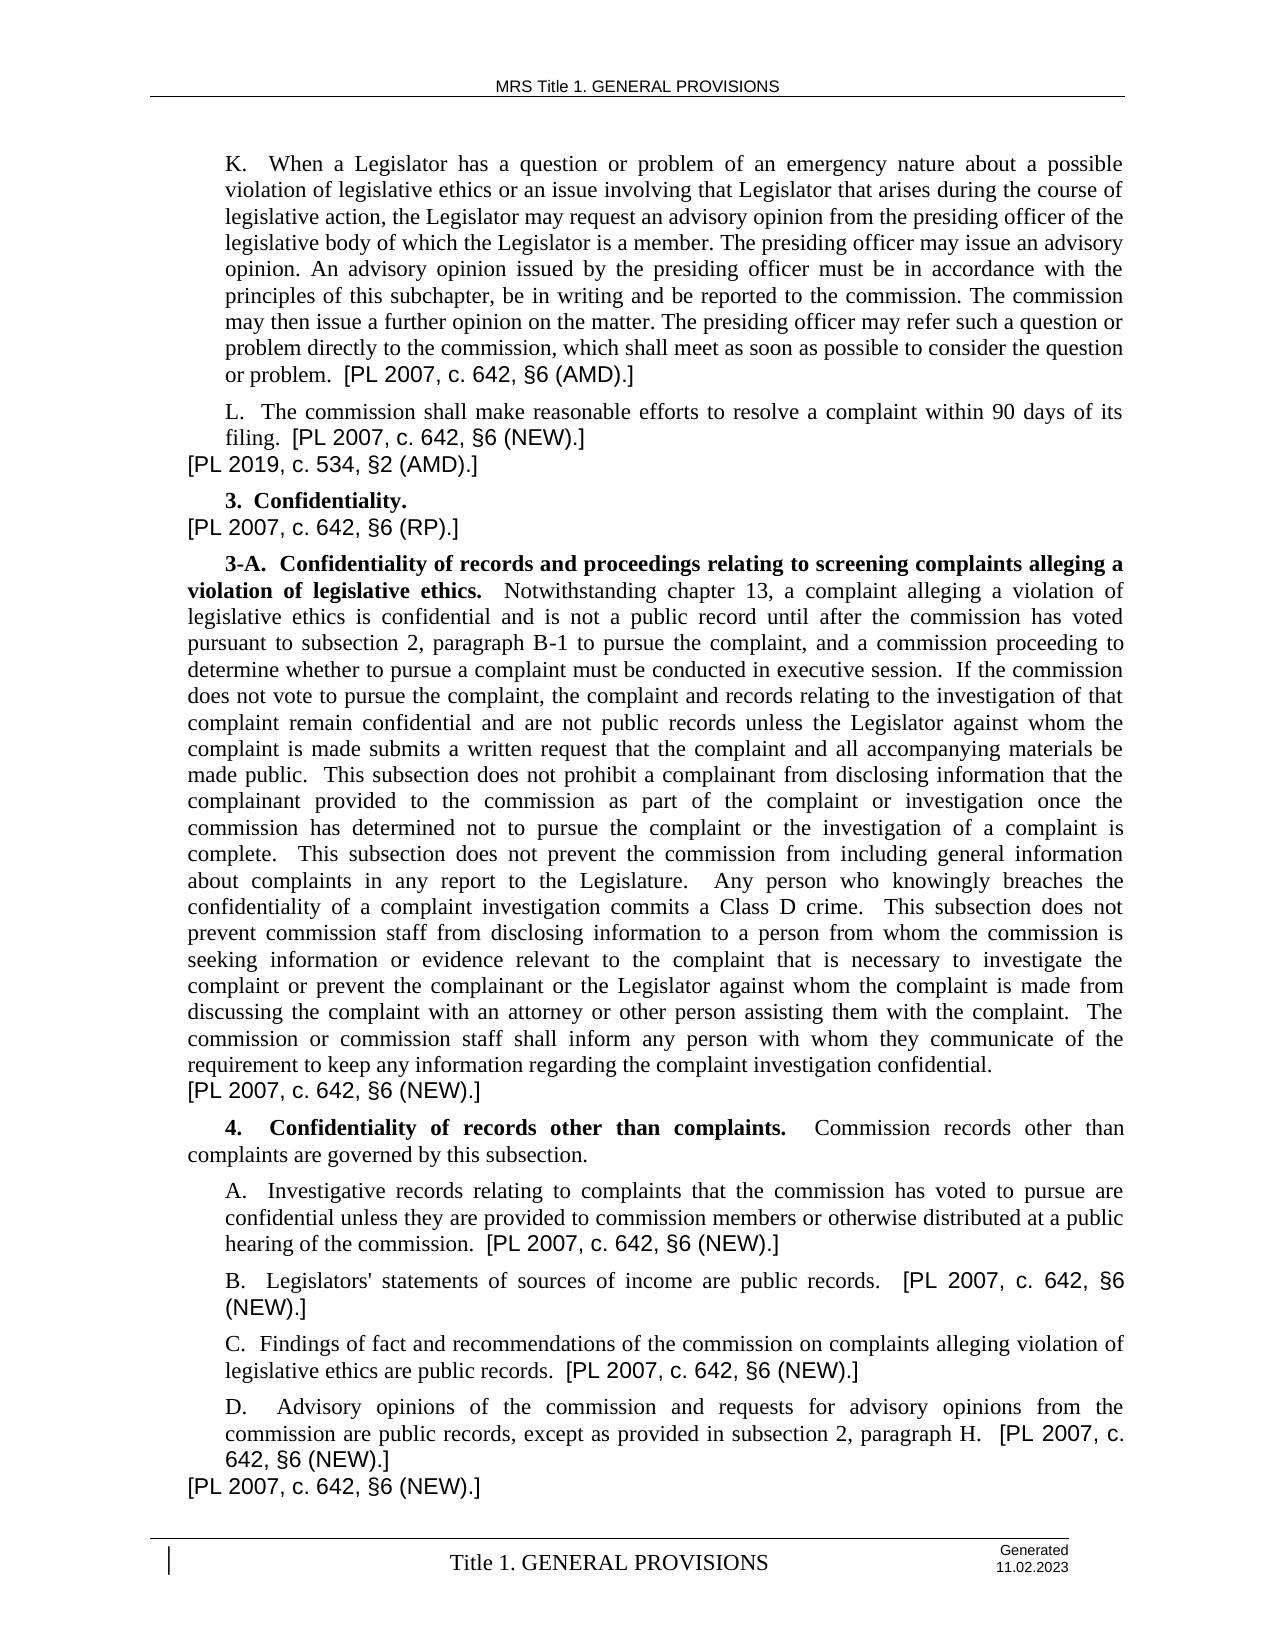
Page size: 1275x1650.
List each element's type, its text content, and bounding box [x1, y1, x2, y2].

text [PL 2007, c. 642, §6 (RP).] [187, 514, 1125, 540]
text [PL 2019, c. 534, §2 (AMD).] [187, 451, 1125, 477]
text 4. Confidentiality of records other than complaints. Commission records other than complaints are governed by this subsection. [187, 1114, 1125, 1167]
text [PL 2007, c. 642, §6 (NEW).] [187, 1473, 1125, 1499]
text L. The commission shall make reasonable efforts to resolve a complaint within 90 days of its filing. [PL 2007, c. 642, §6 (NEW).] [225, 398, 1125, 451]
text B. Legislators' statements of sources of income are public records. [PL 2007, c. 642, §6 (NEW).] [225, 1267, 1125, 1320]
text K. When a Legislator has a question or problem of an emergency nature about a possible violation of legislative ethics or an issue involving that Legislator that arises during the course of legislative action, the Legislator may request an advisory opinion from the presiding officer of the legislative body of which the Legislator is a member. The presiding officer may issue an advisory opinion. An advisory opinion issued by the presiding officer must be in accordance with the principles of this subchapter, be in writing and be reported to the commission. The commission may then issue a further opinion on the matter. The presiding officer may refer such a question or problem directly to the commission, which shall meet as soon as possible to consider the question or problem. [PL 2007, c. 642, §6 (AMD).] [225, 150, 1125, 387]
text D. Advisory opinions of the commission and requests for advisory opinions from the commission are public records, except as provided in subsection 2, paragraph H. [PL 2007, c. 642, §6 (NEW).] [225, 1393, 1125, 1473]
text 3. Confidentiality. [187, 487, 1125, 514]
text C. Findings of fact and recommendations of the commission on complaints alleging violation of legislative ethics are public records. [PL 2007, c. 642, §6 (NEW).] [225, 1330, 1125, 1383]
text [PL 2007, c. 642, §6 (NEW).] [187, 1077, 1125, 1104]
text A. Investigative records relating to complaints that the commission has voted to pursue are confidential unless they are provided to commission members or otherwise distributed at a public hearing of the commission. [PL 2007, c. 642, §6 (NEW).] [225, 1177, 1125, 1257]
text 3-A. Confidentiality of records and proceedings relating to screening complaints alleging a violation of legislative ethics. Notwithstanding chapter 13, a complaint alleging a violation of legislative ethics is confidential and is not a public record until after the commission has voted pursuant to subsection 2, paragraph B‑1 to pursue the complaint, and a commission proceeding to determine whether to pursue a complaint must be conducted in executive session. If the commission does not vote to pursue the complaint, the complaint and records relating to the investigation of that complaint remain confidential and are not public records unless the Legislator against whom the complaint is made submits a written request that the complaint and all accompanying materials be made public. This subsection does not prohibit a complainant from disclosing information that the complainant provided to the commission as part of the complaint or investigation once the commission has determined not to pursue the complaint or the investigation of a complaint is complete. This subsection does not prevent the commission from including general information about complaints in any report to the Legislature. Any person who knowingly breaches the confidentiality of a complaint investigation commits a Class D crime. This subsection does not prevent commission staff from disclosing information to a person from whom the commission is seeking information or evidence relevant to the complaint that is necessary to investigate the complaint or prevent the complainant or the Legislator against whom the complaint is made from discussing the complaint with an attorney or other person assisting them with the complaint. The commission or commission staff shall inform any person with whom they communicate of the requirement to keep any information regarding the complaint investigation confidential. [187, 550, 1125, 1077]
